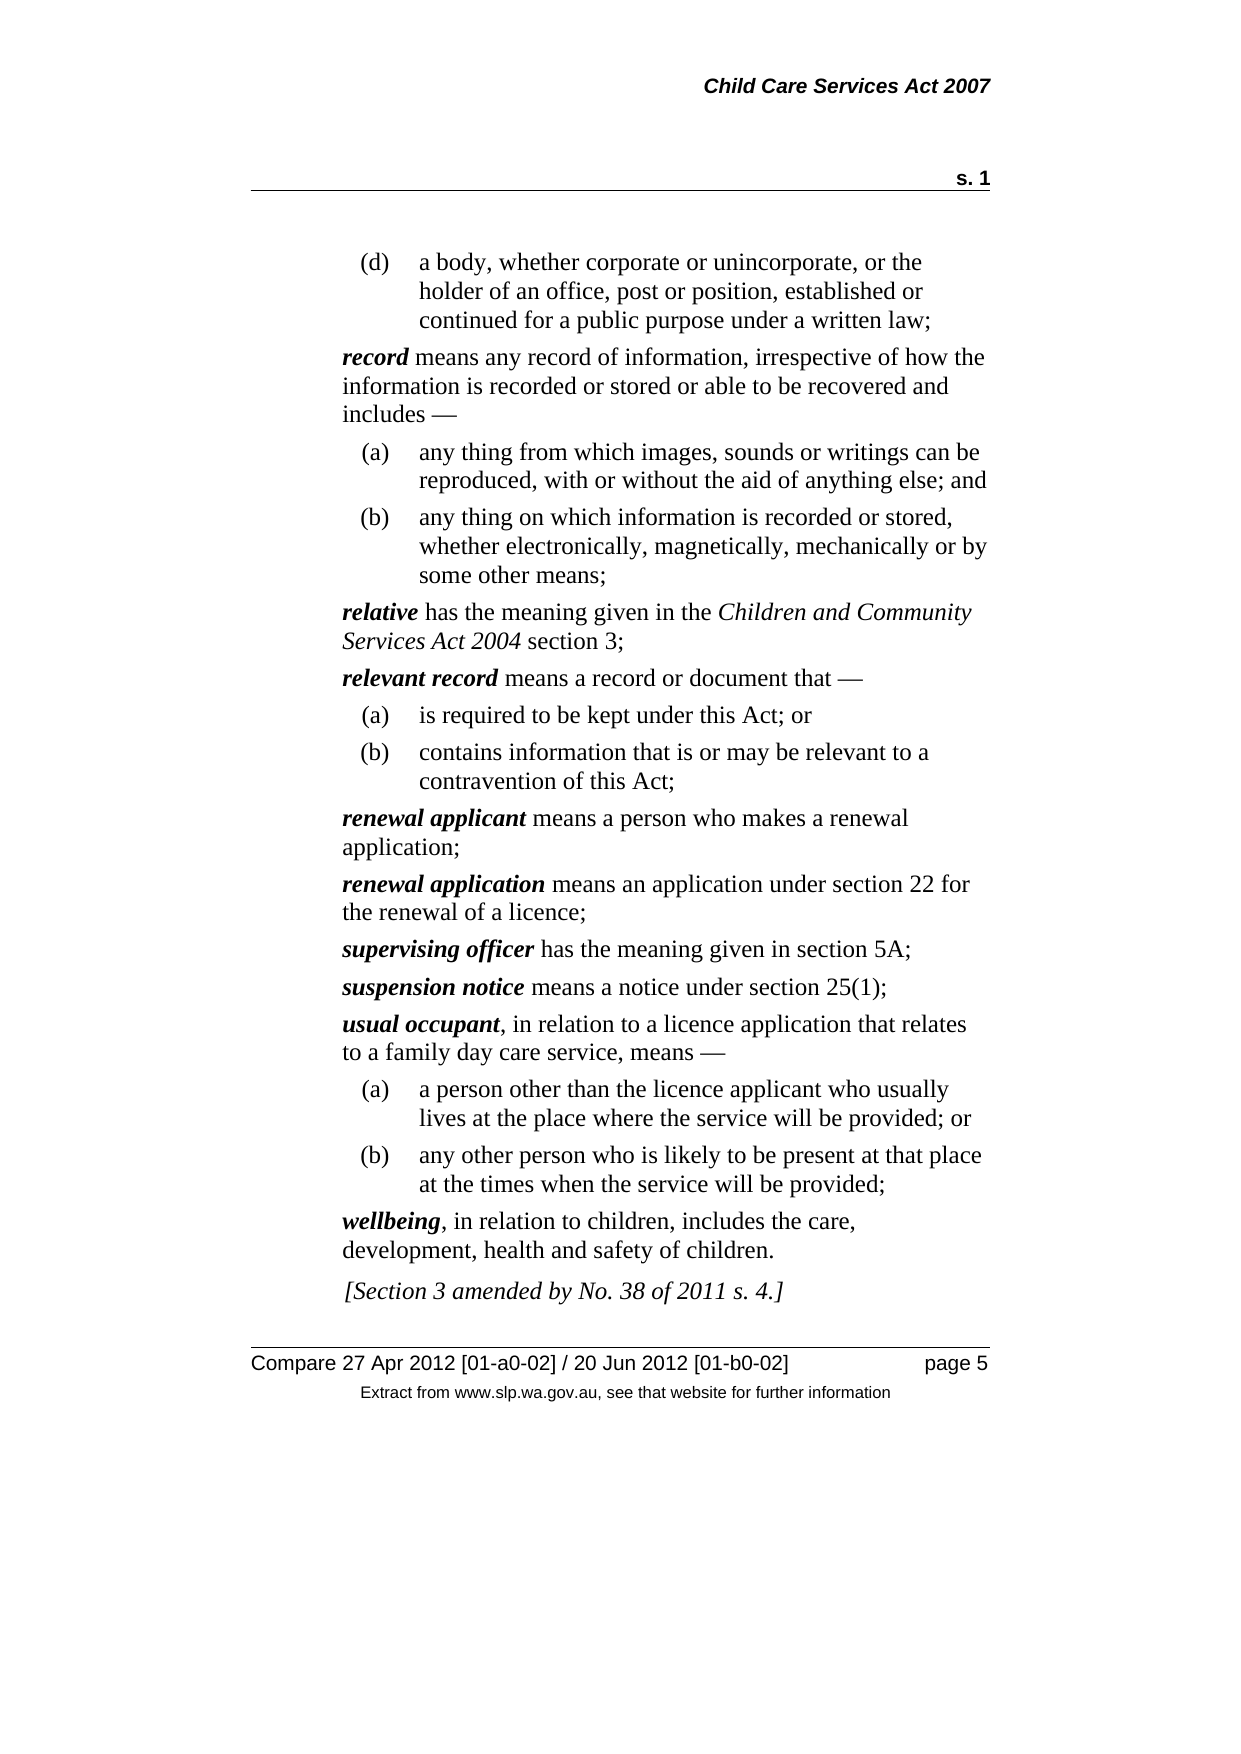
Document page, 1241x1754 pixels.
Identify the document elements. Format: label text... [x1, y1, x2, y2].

text (a) a person other than the licence applicant who usually lives at the place where the service will be provided; or [251, 1074, 990, 1132]
text (b) any thing on which information is recorded or stored, whether electronically, magnetically, mechanically or by some other means; [251, 502, 990, 589]
text relevant record means a record or document that — [251, 663, 990, 692]
text (b) contains information that is or may be relevant to a contravention of this Act; [251, 737, 990, 794]
text [Section 3 amended by No. 38 of 2011 s. 4.] [251, 1276, 990, 1305]
text (d) a body, whether corporate or unincorporate, or the holder of an office, post or position, established or continued for a public purpose under a written law; [251, 247, 990, 334]
text suspension notice means a notice under section 25(1); [251, 972, 990, 1000]
text usual occupant, in relation to a licence application that relates to a family day care service, means — [251, 1009, 990, 1066]
text wellbeing, in relation to children, includes the care, development, health and safety of children. [251, 1206, 990, 1264]
text renewal applicant means a person who makes a renewal application; [251, 803, 990, 860]
text (a) is required to be kept under this Act; or [251, 700, 990, 729]
text relative has the meaning given in the Children and Community Services Act 2004 section 3; [251, 597, 990, 654]
text (a) any thing from which images, sounds or writings can be reproduced, with or without the aid of anything else; and [251, 437, 990, 494]
text record means any record of information, irrespective of how the information is recorded or stored or able to be recovered and includes — [251, 342, 990, 428]
text supervising officer has the meaning given in section 5A; [251, 934, 990, 963]
text (b) any other person who is likely to be present at that place at the times when the service will be provided; [251, 1140, 990, 1198]
text renewal application means an application under section 22 for the renewal of a licence; [251, 869, 990, 926]
